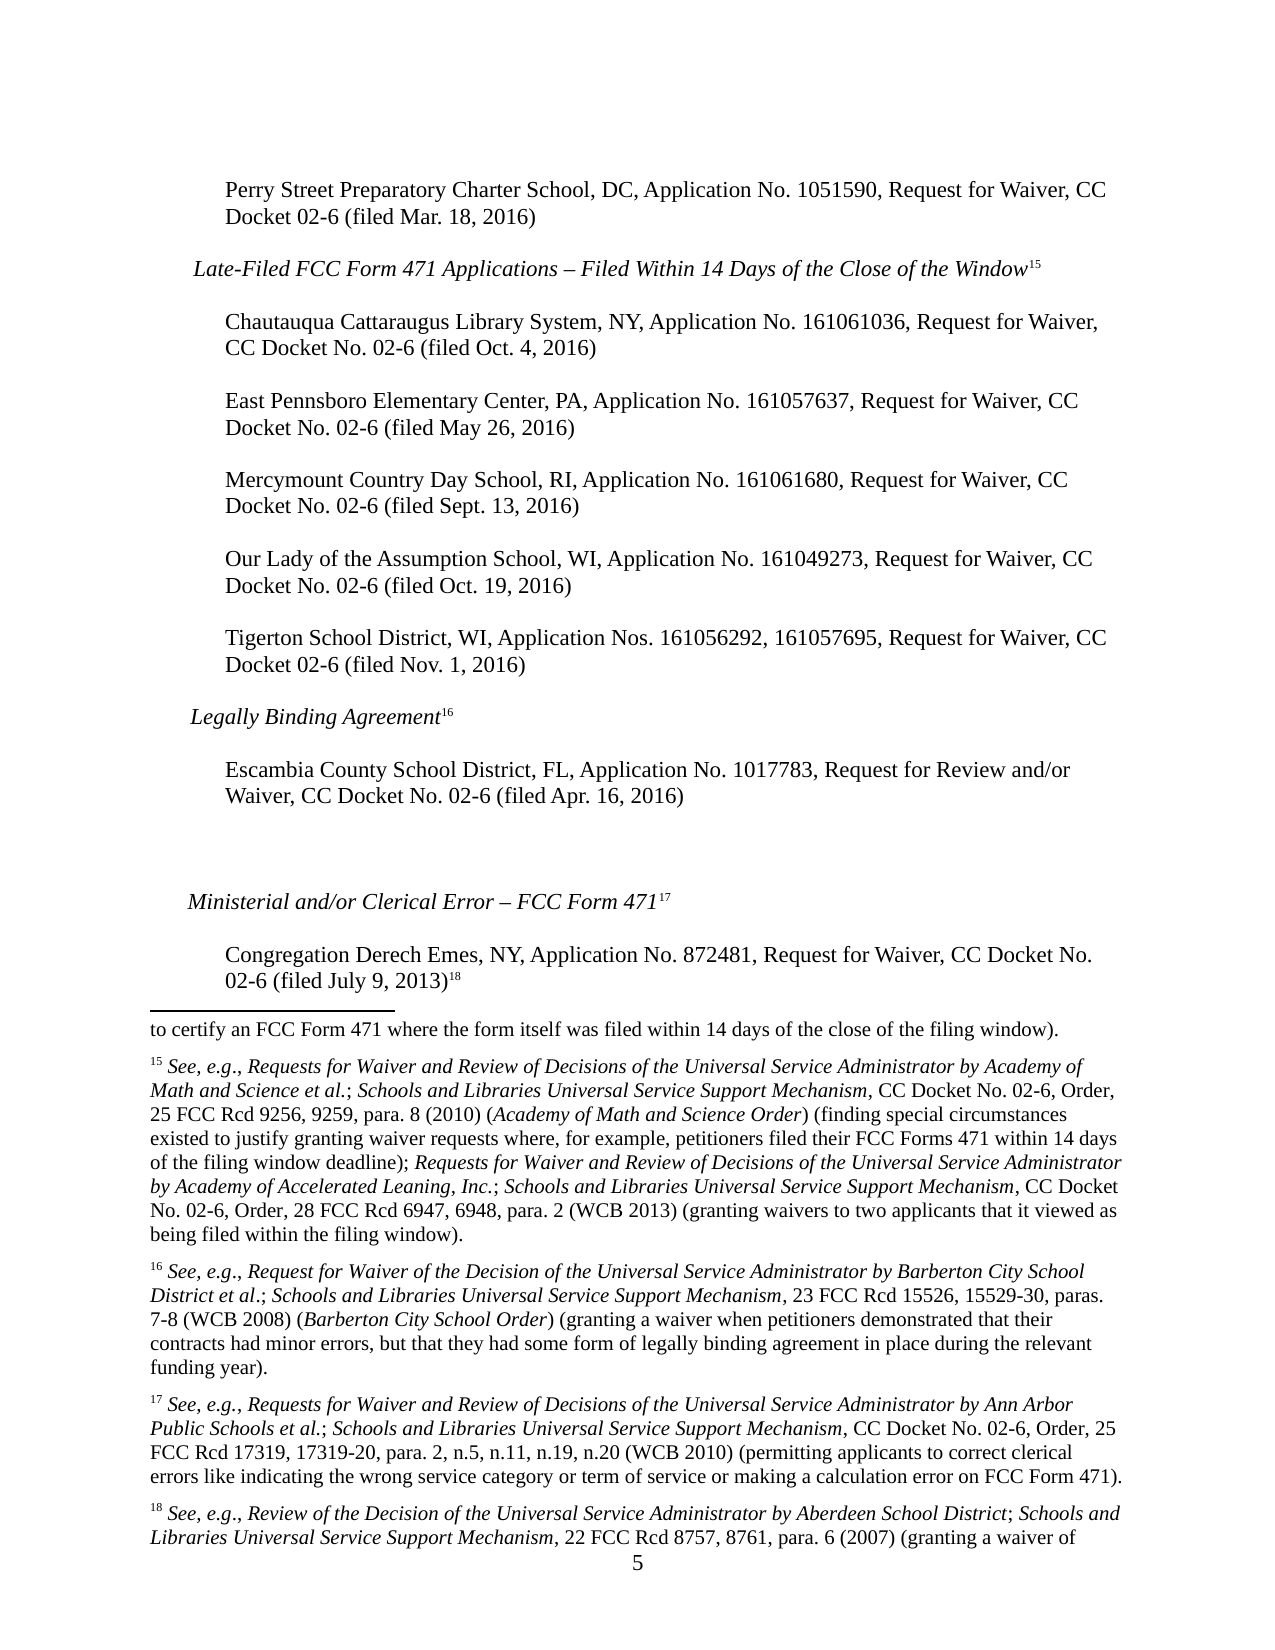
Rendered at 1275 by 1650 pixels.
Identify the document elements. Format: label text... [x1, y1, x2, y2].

text Late-Filed FCC Form 471 Applications – Filed Within 14 Days of the Close of the Window [187, 255, 1125, 282]
text Ministerial and/or Clerical Error – FCC Form 471 [150, 888, 1125, 914]
text Mercymount Country Day School, RI, Application No. 161061680, Request for Waiver, CC Docket No. 02-6 (filed Sept. 13, 2016) [225, 466, 1125, 519]
text Tigerton School District, WI, Application Nos. 161056292, 161057695, Request for Waiver, CC Docket 02-6 (filed Nov. 1, 2016) [225, 624, 1125, 677]
text Escambia County School District, FL, Application No. 1017783, Request for Review and/or Waiver, CC Docket No. 02-6 (filed Apr. 16, 2016) [225, 756, 1125, 809]
text Perry Street Preparatory Charter School, DC, Application No. 1051590, Request for Waiver, CC Docket 02-6 (filed Mar. 18, 2016) [225, 176, 1125, 229]
text Congregation Derech Emes, NY, Application No. 872481, Request for Waiver, CC Docket No. 02-6 (filed July 9, 2013) [225, 941, 1125, 993]
text Our Lady of the Assumption School, WI, Application No. 161049273, Request for Waiver, CC Docket No. 02-6 (filed Oct. 19, 2016) [225, 545, 1125, 598]
text Chautauqua Cattaraugus Library System, NY, Application No. 161061036, Request for Waiver, CC Docket No. 02-6 (filed Oct. 4, 2016) [225, 308, 1125, 361]
text East Pennsboro Elementary Center, PA, Application No. 161057637, Request for Waiver, CC Docket No. 02-6 (filed May 26, 2016) [225, 387, 1125, 440]
text Legally Binding Agreement [150, 703, 1125, 730]
